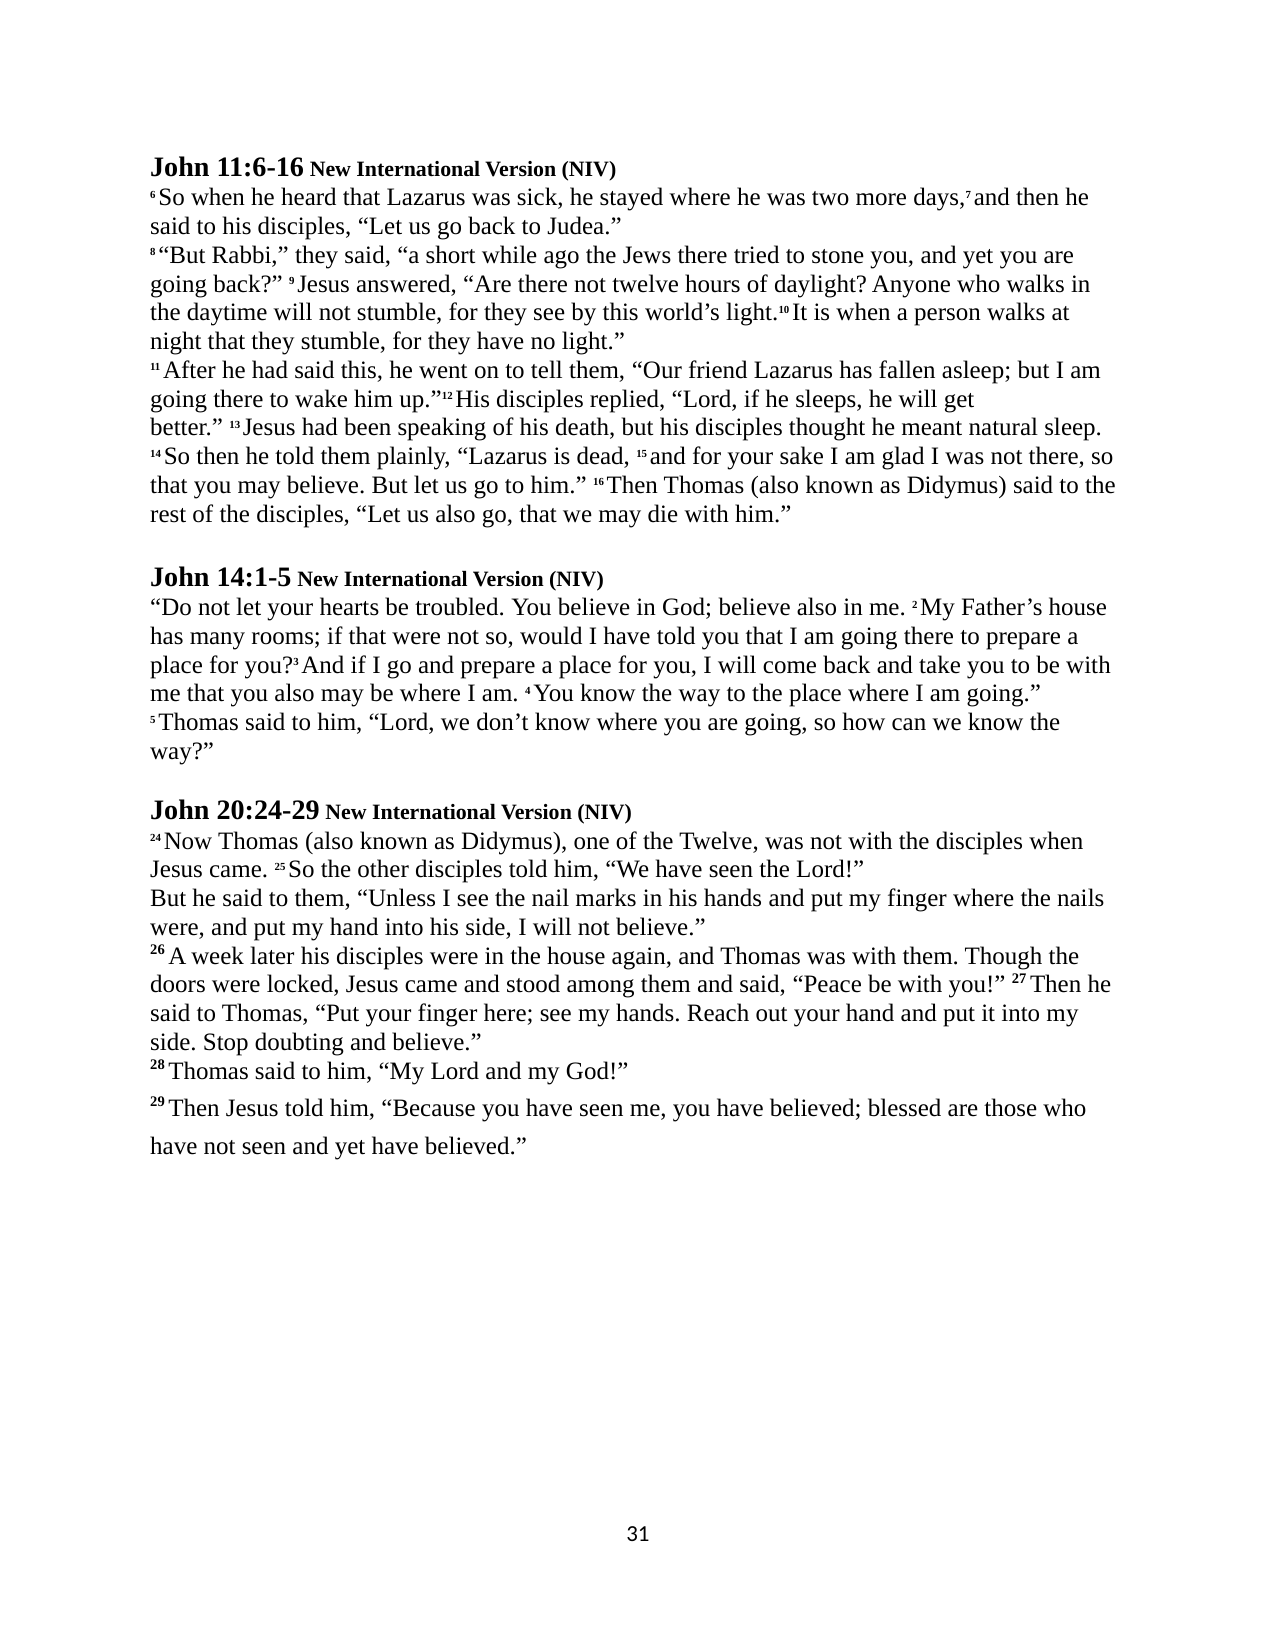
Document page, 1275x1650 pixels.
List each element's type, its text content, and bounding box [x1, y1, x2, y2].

text 11 After he had said this, he went on to tell them, “Our friend Lazarus has fallen asleep; but I am going there to wake him up.”12 His disciples replied, “Lord, if he sleeps, he will get better.” 13 Jesus had been speaking of his death, but his disciples thought he meant natural sleep. [150, 355, 1125, 441]
text 28 Thomas said to him, “My Lord and my God!” [150, 1056, 1125, 1084]
text 14 So then he told them plainly, “Lazarus is dead, 15 and for your sake I am glad I was not there, so that you may believe. But let us go to him.” 16 Then Thomas (also known as Didymus) said to the rest of the disciples, “Let us also go, that we may die with him.” [150, 441, 1125, 527]
text 8 “But Rabbi,” they said, “a short while ago the Jews there tried to stone you, and yet you are going back?” 9 Jesus answered, “Are there not twelve hours of daylight? Anyone who walks in the daytime will not stumble, for they see by this world’s light.10 It is when a person walks at night that they stumble, for they have no light.” [150, 240, 1125, 355]
text 29 Then Jesus told him, “Because you have seen me, you have believed; blessed are those who have not seen and yet have believed.” [150, 1084, 1125, 1159]
text “Do not let your hearts be troubled. You believe in God; believe also in me. 2 My Father’s house has many rooms; if that were not so, would I have told you that I am going there to prepare a place for you?3 And if I go and prepare a place for you, I will come back and take you to be with me that you also may be where I am. 4 You know the way to the place where I am going.” [150, 592, 1125, 707]
text But he said to them, “Unless I see the nail marks in his hands and put my finger where the nails were, and put my hand into his side, I will not believe.” [150, 883, 1125, 941]
text 24 Now Thomas (also known as Didymus), one of the Twelve, was not with the disciples when Jesus came. 25 So the other disciples told him, “We have seen the Lord!” [150, 826, 1125, 883]
text 6 So when he heard that Lazarus was sick, he stayed where he was two more days,7 and then he said to his disciples, “Let us go back to Judea.” [150, 182, 1125, 240]
text John 20:24-29 New International Version (NIV) [150, 793, 1125, 826]
text 5 Thomas said to him, “Lord, we don’t know where you are going, so how can we know the way?” [150, 707, 1125, 765]
text John 11:6-16 New International Version (NIV) [150, 150, 1125, 182]
text 26 A week later his disciples were in the house again, and Thomas was with them. Though the doors were locked, Jesus came and stood among them and said, “Peace be with you!” 27 Then he said to Thomas, “Put your finger here; see my hands. Reach out your hand and put it into my side. Stop doubting and believe.” [150, 941, 1125, 1056]
text John 14:1-5 New International Version (NIV) [150, 560, 1125, 592]
